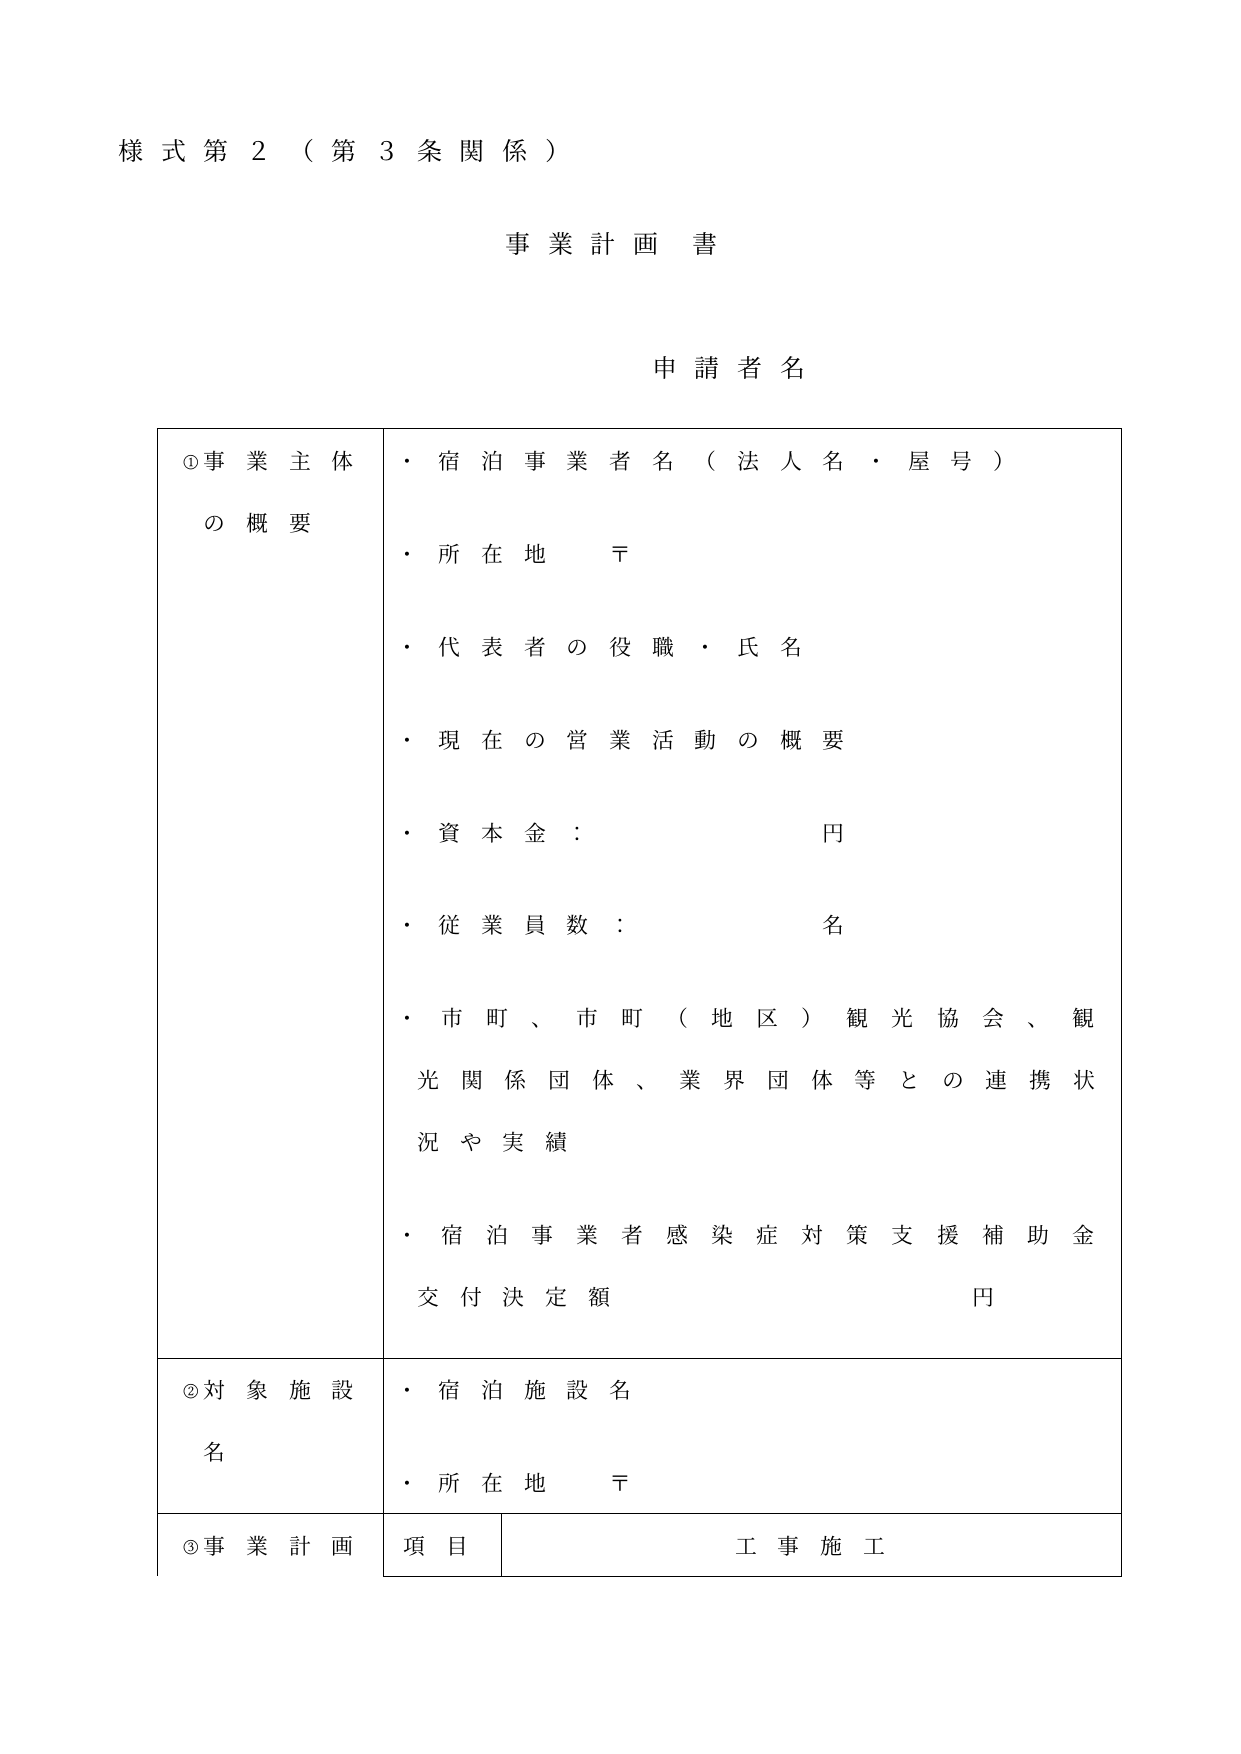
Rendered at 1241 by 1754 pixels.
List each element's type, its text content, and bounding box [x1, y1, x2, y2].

text 申請者名 [118, 336, 1122, 397]
table_cell 対象施設名 [158, 1359, 383, 1513]
table_header 事業主体の概要 [158, 429, 383, 1357]
table_cell 工事施工 [502, 1514, 1121, 1576]
table_cell 事業計画 [158, 1514, 383, 1576]
text 事業計画書 [118, 212, 1122, 274]
text 様式第２（第３条関係） [118, 119, 1122, 181]
table_cell 項目 [384, 1514, 501, 1576]
table_cell ・宿泊施設名 ・所在地 〒 [384, 1359, 1121, 1513]
table_header ・宿泊事業者名（法人名・屋号） ・所在地 〒 ・代表者の役職・氏名 ・現在の営業活動の概要 ・資本金： 円 ・従業員数： 名 ・市町、市町（地区）観光協会、観光関係団体、業界団体等との連携状況や実績 ・宿泊事業者感染症対策支援補助金 交付決定額 円 [384, 429, 1121, 1357]
